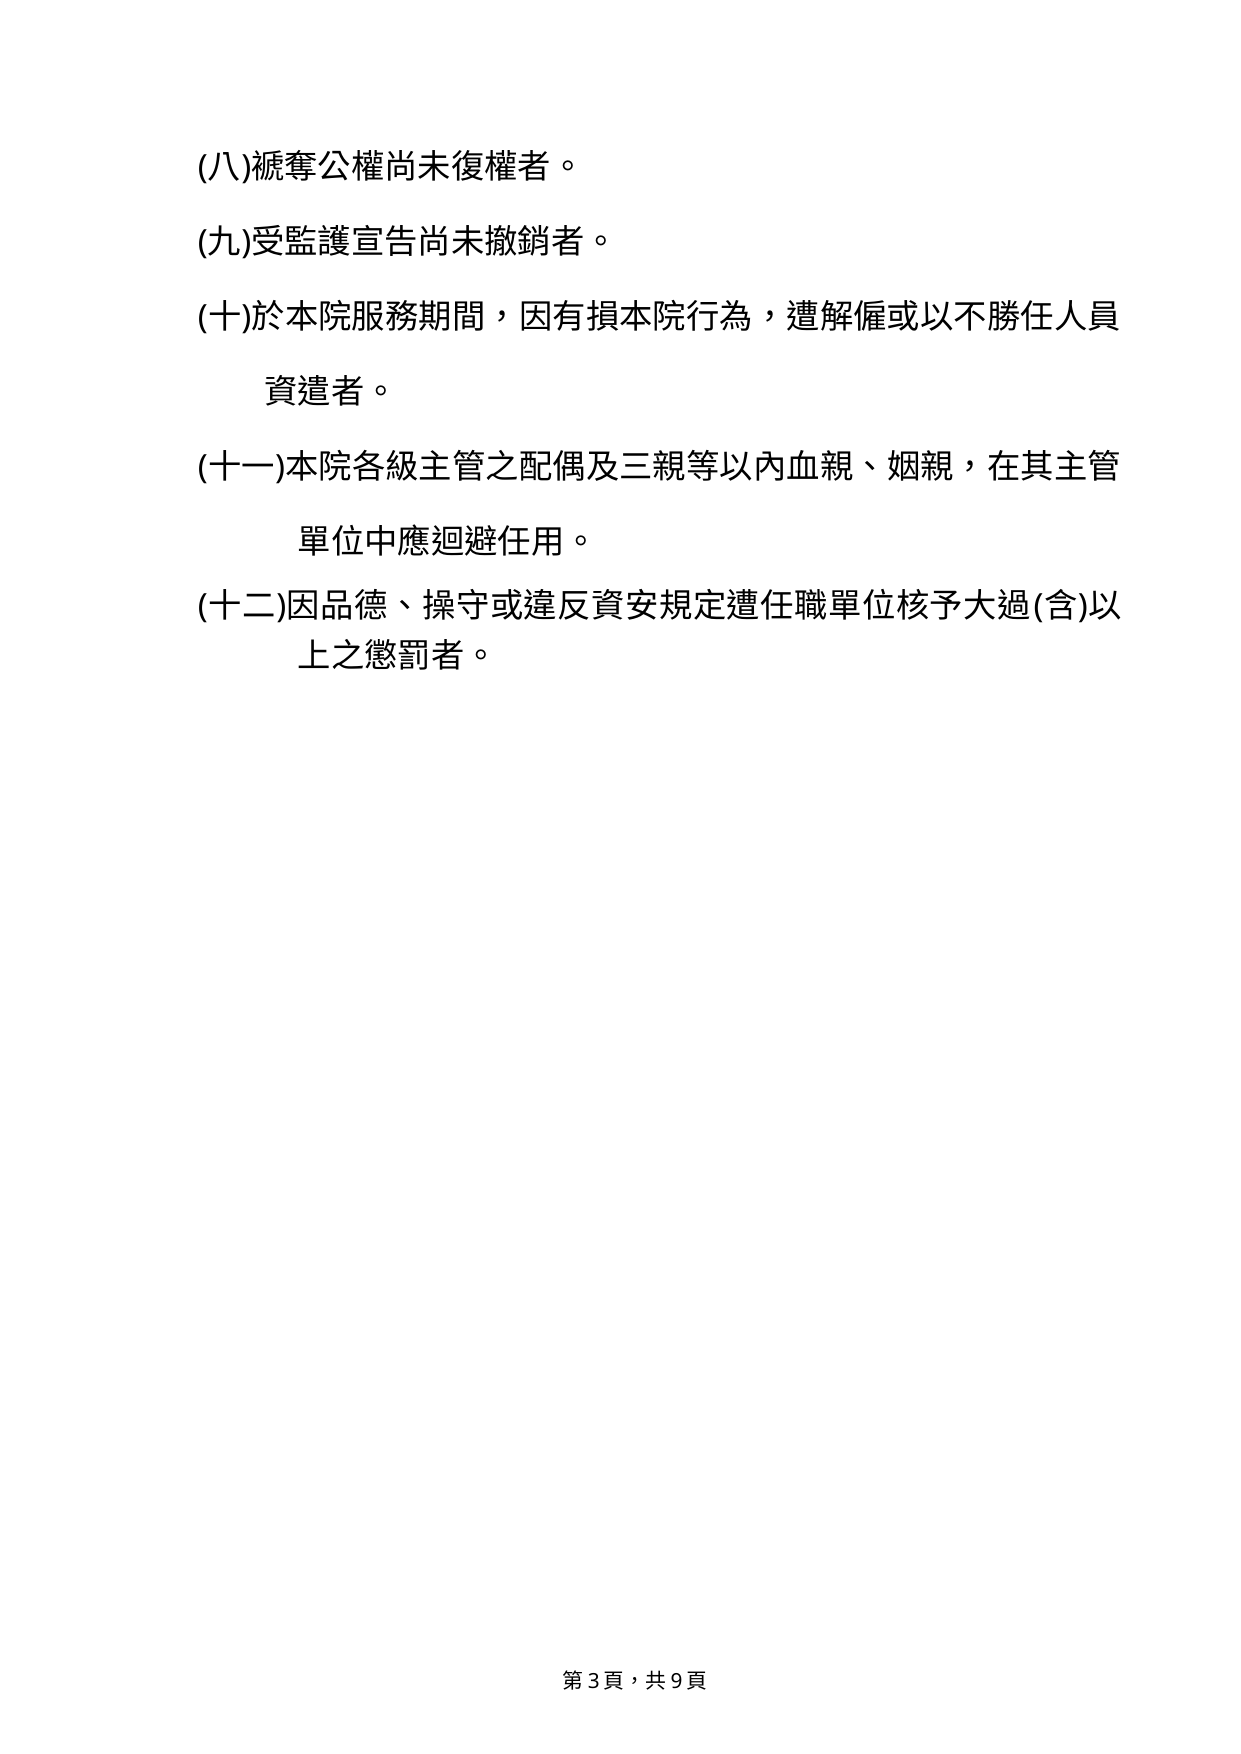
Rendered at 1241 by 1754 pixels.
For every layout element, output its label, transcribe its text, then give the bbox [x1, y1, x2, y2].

list (九)受監護宣告尚未撤銷者。 [198, 202, 1122, 277]
text (十二)因品德、操守或違反資安規定遭任職單位核予大過(含)以上之懲罰者。 [198, 577, 1122, 677]
list (十)於本院服務期間，因有損本院行為，遭解僱或以不勝任人員資遣者。 [198, 277, 1122, 427]
list (八)褫奪公權尚未復權者。 [198, 127, 1122, 202]
list (十一)本院各級主管之配偶及三親等以內血親、姻親，在其主管單位中應迴避任用。 [198, 427, 1122, 577]
